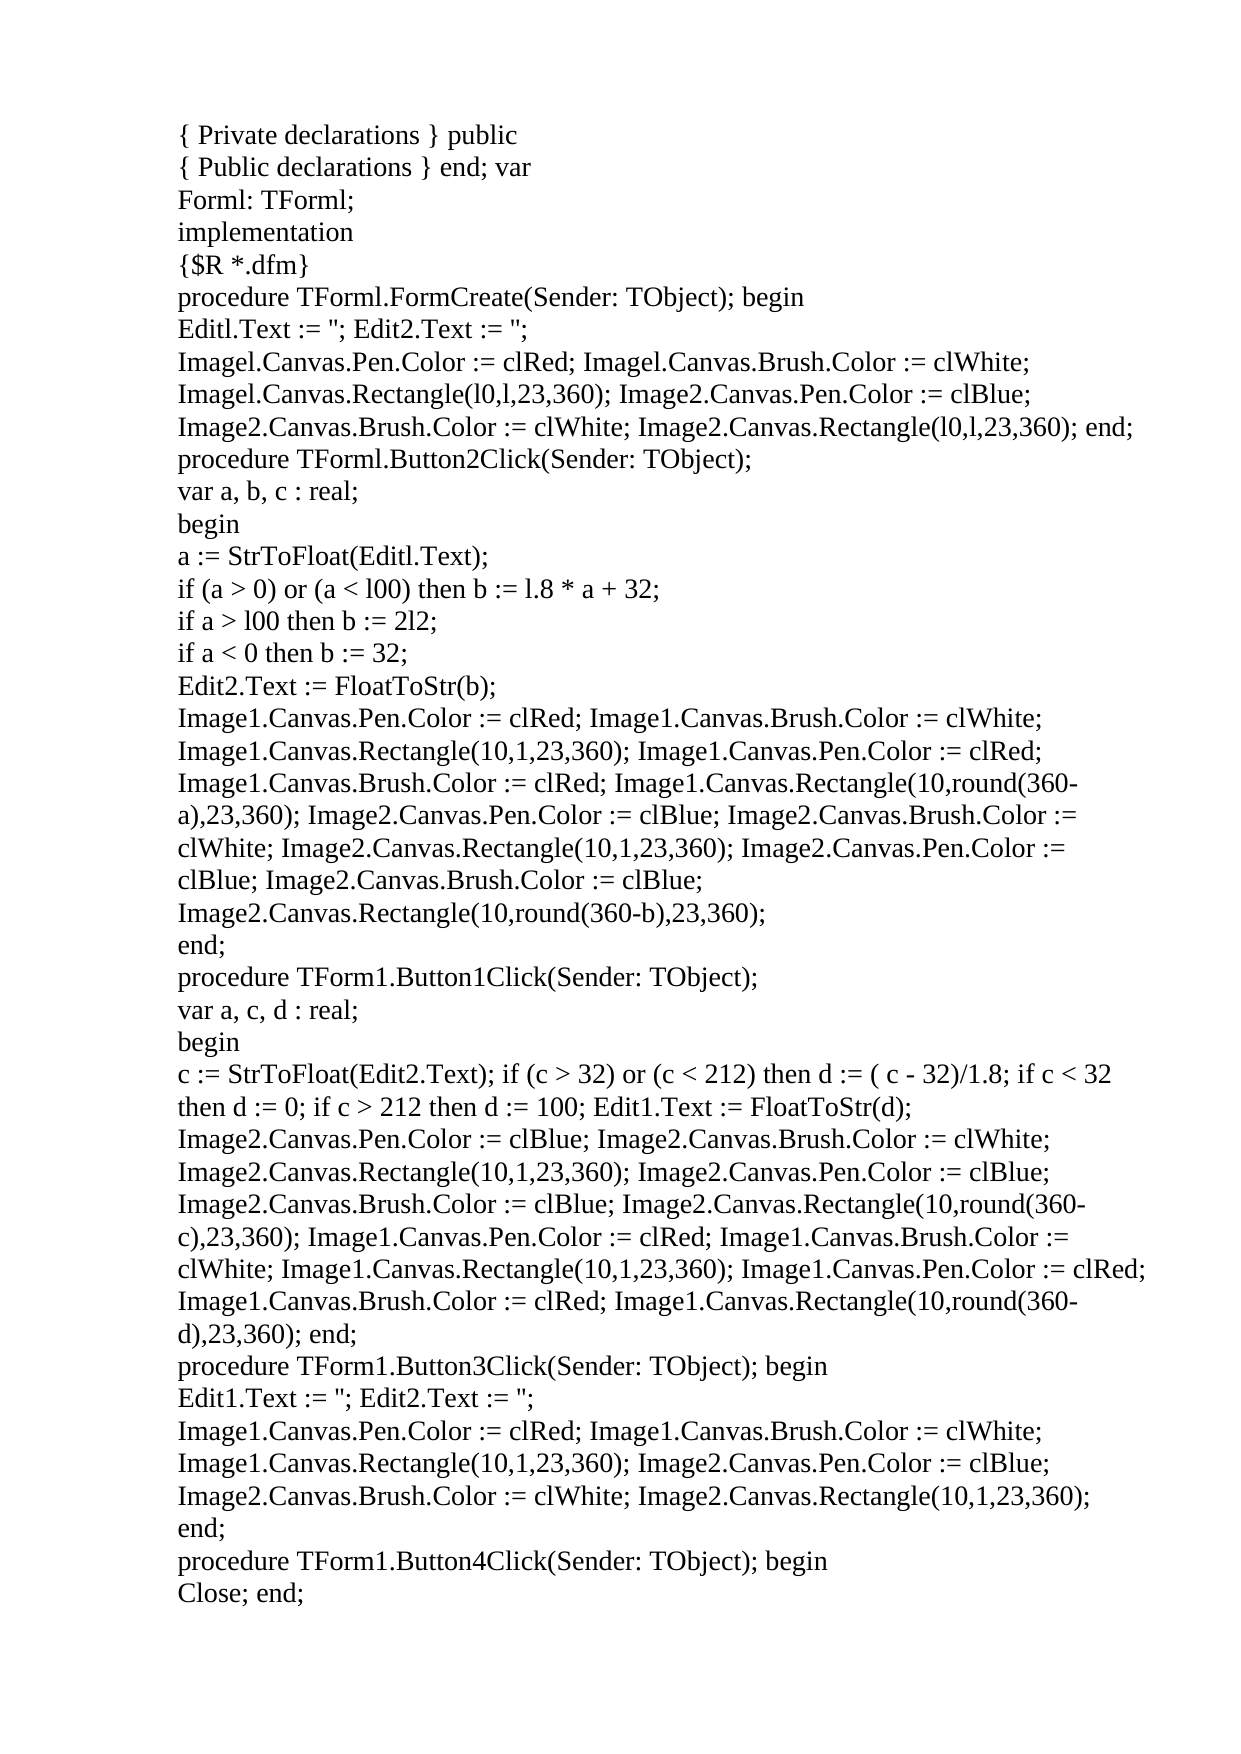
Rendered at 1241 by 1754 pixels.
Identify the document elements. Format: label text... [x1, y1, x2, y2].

text a := StrToFloat(Editl.Text); [177, 539, 1152, 572]
text procedure TForm1.Button3Click(Sender: TObject); begin [177, 1349, 1152, 1382]
text {$R *.dfm} [177, 248, 1152, 280]
text begin [177, 507, 1152, 539]
text procedure TForml.FormCreate(Sender: TObject); begin [177, 280, 1152, 312]
text Edit1.Text := ''; Edit2.Text := ''; [177, 1382, 1152, 1414]
text procedure TForm1.Button1Click(Sender: TObject); [177, 960, 1152, 993]
text if a > l00 then b := 2l2; [177, 604, 1152, 636]
text implementation [177, 215, 1152, 248]
text { Public declarations } end; var [177, 151, 1152, 183]
text procedure TForml.Button2Click(Sender: TObject); [177, 442, 1152, 474]
text if a < 0 then b := 32; [177, 636, 1152, 669]
text Image1.Canvas.Pen.Color := clRed; Image1.Canvas.Brush.Color := clWhite; Image1.Canvas.Rectangle(10,1,23,360); Image1.Canvas.Pen.Color := clRed; Image1.Canvas.Brush.Color := clRed; Image1.Canvas.Rectangle(10,round(360-a),23,360); Image2.Canvas.Pen.Color := clBlue; Image2.Canvas.Brush.Color := clWhite; Image2.Canvas.Rectangle(10,1,23,360); Image2.Canvas.Pen.Color := clBlue; Image2.Canvas.Brush.Color := clBlue; Image2.Canvas.Rectangle(10,round(360-b),23,360); [177, 701, 1152, 928]
text if (a > 0) or (a < l00) then b := l.8 * a + 32; [177, 572, 1152, 604]
text end; [177, 928, 1152, 960]
text begin [177, 1025, 1152, 1058]
text var a, b, c : real; [177, 474, 1152, 507]
text { Private declarations } public [177, 118, 1152, 151]
text Close; end; [177, 1576, 1152, 1608]
text procedure TForm1.Button4Click(Sender: TObject); begin [177, 1543, 1152, 1576]
text var a, c, d : real; [177, 993, 1152, 1025]
text Forml: TForml; [177, 183, 1152, 215]
text Edit2.Text := FloatToStr(b); [177, 669, 1152, 701]
text Imagel.Canvas.Pen.Color := clRed; Imagel.Canvas.Brush.Color := clWhite; Imagel.Canvas.Rectangle(l0,l,23,360); Image2.Canvas.Pen.Color := clBlue; Image2.Canvas.Brush.Color := clWhite; Image2.Canvas.Rectangle(l0,l,23,360); end; [177, 345, 1152, 442]
text Editl.Text := ''; Edit2.Text := ''; [177, 312, 1152, 345]
text c := StrToFloat(Edit2.Text); if (c > 32) or (c < 212) then d := ( c - 32)/1.8; if c < 32 then d := 0; if c > 212 then d := 100; Edit1.Text := FloatToStr(d); Image2.Canvas.Pen.Color := clBlue; Image2.Canvas.Brush.Color := clWhite; Image2.Canvas.Rectangle(10,1,23,360); Image2.Canvas.Pen.Color := clBlue; Image2.Canvas.Brush.Color := clBlue; Image2.Canvas.Rectangle(10,round(360-c),23,360); Image1.Canvas.Pen.Color := clRed; Image1.Canvas.Brush.Color := clWhite; Image1.Canvas.Rectangle(10,1,23,360); Image1.Canvas.Pen.Color := clRed; Image1.Canvas.Brush.Color := clRed; Image1.Canvas.Rectangle(10,round(360-d),23,360); end; [177, 1058, 1152, 1349]
text Image1.Canvas.Pen.Color := clRed; Image1.Canvas.Brush.Color := clWhite; Image1.Canvas.Rectangle(10,1,23,360); Image2.Canvas.Pen.Color := clBlue; Image2.Canvas.Brush.Color := clWhite; Image2.Canvas.Rectangle(10,1,23,360); [177, 1414, 1152, 1511]
text end; [177, 1511, 1152, 1543]
